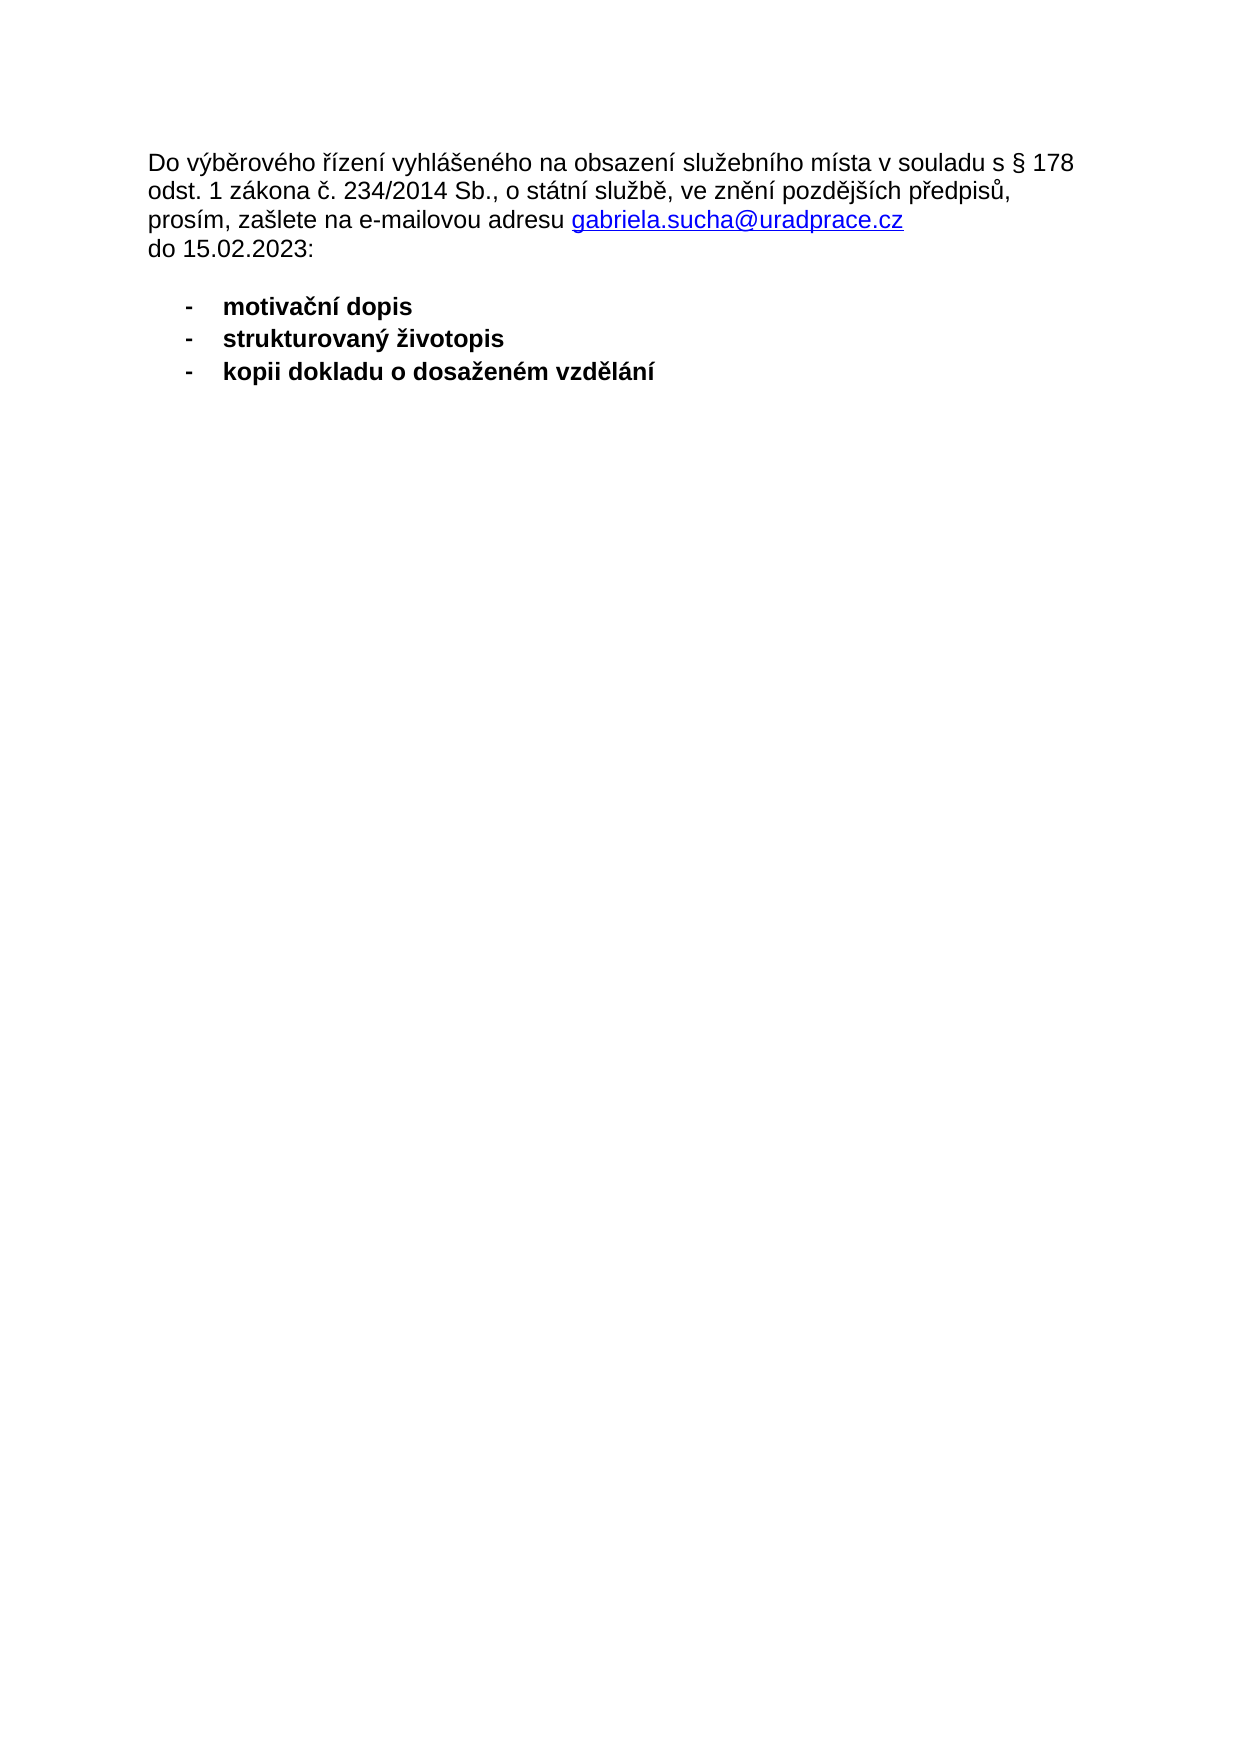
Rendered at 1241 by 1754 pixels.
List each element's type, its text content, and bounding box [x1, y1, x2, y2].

text do 15.02.2023: [148, 234, 1093, 263]
text Do výběrového řízení vyhlášeného na obsazení služebního místa v souladu s § 178 odst. 1 zákona č. 234/2014 Sb., o státní službě, ve znění pozdějších předpisů, prosím, zašlete na e-mailovou adresu gabriela.sucha@uradprace.cz [148, 148, 1093, 234]
list motivační dopis [185, 291, 1093, 322]
list kopii dokladu o dosaženém vzdělání [185, 356, 1093, 386]
list strukturovaný životopis [185, 324, 1093, 354]
